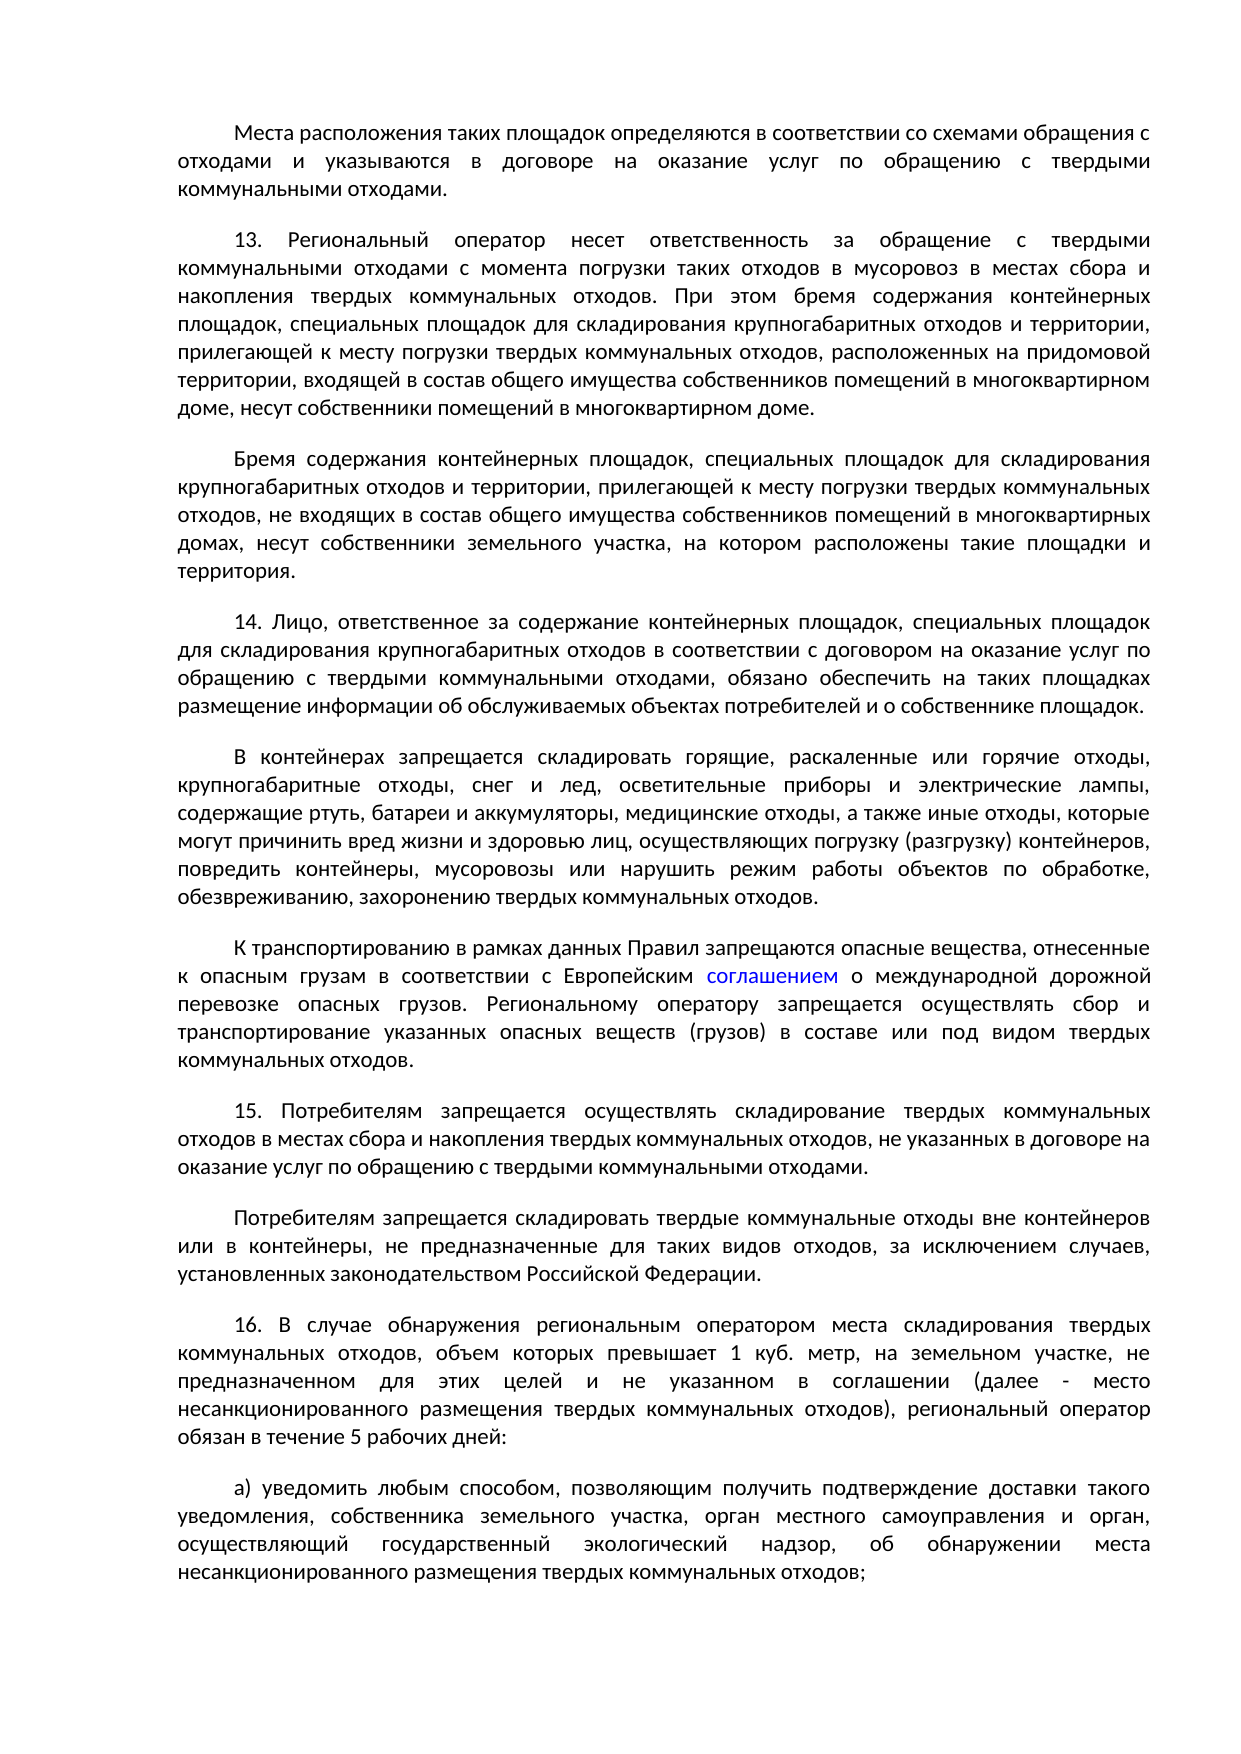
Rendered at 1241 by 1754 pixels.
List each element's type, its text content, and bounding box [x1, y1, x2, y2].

text Места расположения таких площадок определяются в соответствии со схемами обращения с отходами и указываются в договоре на оказание услуг по обращению с твердыми коммунальными отходами. [177, 118, 1152, 202]
text К транспортированию в рамках данных Правил запрещаются опасные вещества, отнесенные к опасным грузам в соответствии с Европейским соглашением о международной дорожной перевозке опасных грузов. Региональному оператору запрещается осуществлять сбор и транспортирование указанных опасных веществ (грузов) в составе или под видом твердых коммунальных отходов. [177, 933, 1152, 1073]
text В контейнерах запрещается складировать горящие, раскаленные или горячие отходы, крупногабаритные отходы, снег и лед, осветительные приборы и электрические лампы, содержащие ртуть, батареи и аккумуляторы, медицинские отходы, а также иные отходы, которые могут причинить вред жизни и здоровью лиц, осуществляющих погрузку (разгрузку) контейнеров, повредить контейнеры, мусоровозы или нарушить режим работы объектов по обработке, обезвреживанию, захоронению твердых коммунальных отходов. [177, 742, 1152, 910]
text 13. Региональный оператор несет ответственность за обращение с твердыми коммунальными отходами с момента погрузки таких отходов в мусоровоз в местах сбора и накопления твердых коммунальных отходов. При этом бремя содержания контейнерных площадок, специальных площадок для складирования крупногабаритных отходов и территории, прилегающей к месту погрузки твердых коммунальных отходов, расположенных на придомовой территории, входящей в состав общего имущества собственников помещений в многоквартирном доме, несут собственники помещений в многоквартирном доме. [177, 225, 1152, 421]
text 16. В случае обнаружения региональным оператором места складирования твердых коммунальных отходов, объем которых превышает 1 куб. метр, на земельном участке, не предназначенном для этих целей и не указанном в соглашении (далее - место несанкционированного размещения твердых коммунальных отходов), региональный оператор обязан в течение 5 рабочих дней: [177, 1310, 1152, 1450]
text а) уведомить любым способом, позволяющим получить подтверждение доставки такого уведомления, собственника земельного участка, орган местного самоуправления и орган, осуществляющий государственный экологический надзор, об обнаружении места несанкционированного размещения твердых коммунальных отходов; [177, 1473, 1152, 1585]
text 15. Потребителям запрещается осуществлять складирование твердых коммунальных отходов в местах сбора и накопления твердых коммунальных отходов, не указанных в договоре на оказание услуг по обращению с твердыми коммунальными отходами. [177, 1096, 1152, 1180]
text Потребителям запрещается складировать твердые коммунальные отходы вне контейнеров или в контейнеры, не предназначенные для таких видов отходов, за исключением случаев, установленных законодательством Российской Федерации. [177, 1203, 1152, 1287]
text Бремя содержания контейнерных площадок, специальных площадок для складирования крупногабаритных отходов и территории, прилегающей к месту погрузки твердых коммунальных отходов, не входящих в состав общего имущества собственников помещений в многоквартирных домах, несут собственники земельного участка, на котором расположены такие площадки и территория. [177, 444, 1152, 584]
text 14. Лицо, ответственное за содержание контейнерных площадок, специальных площадок для складирования крупногабаритных отходов в соответствии с договором на оказание услуг по обращению с твердыми коммунальными отходами, обязано обеспечить на таких площадках размещение информации об обслуживаемых объектах потребителей и о собственнике площадок. [177, 607, 1152, 719]
